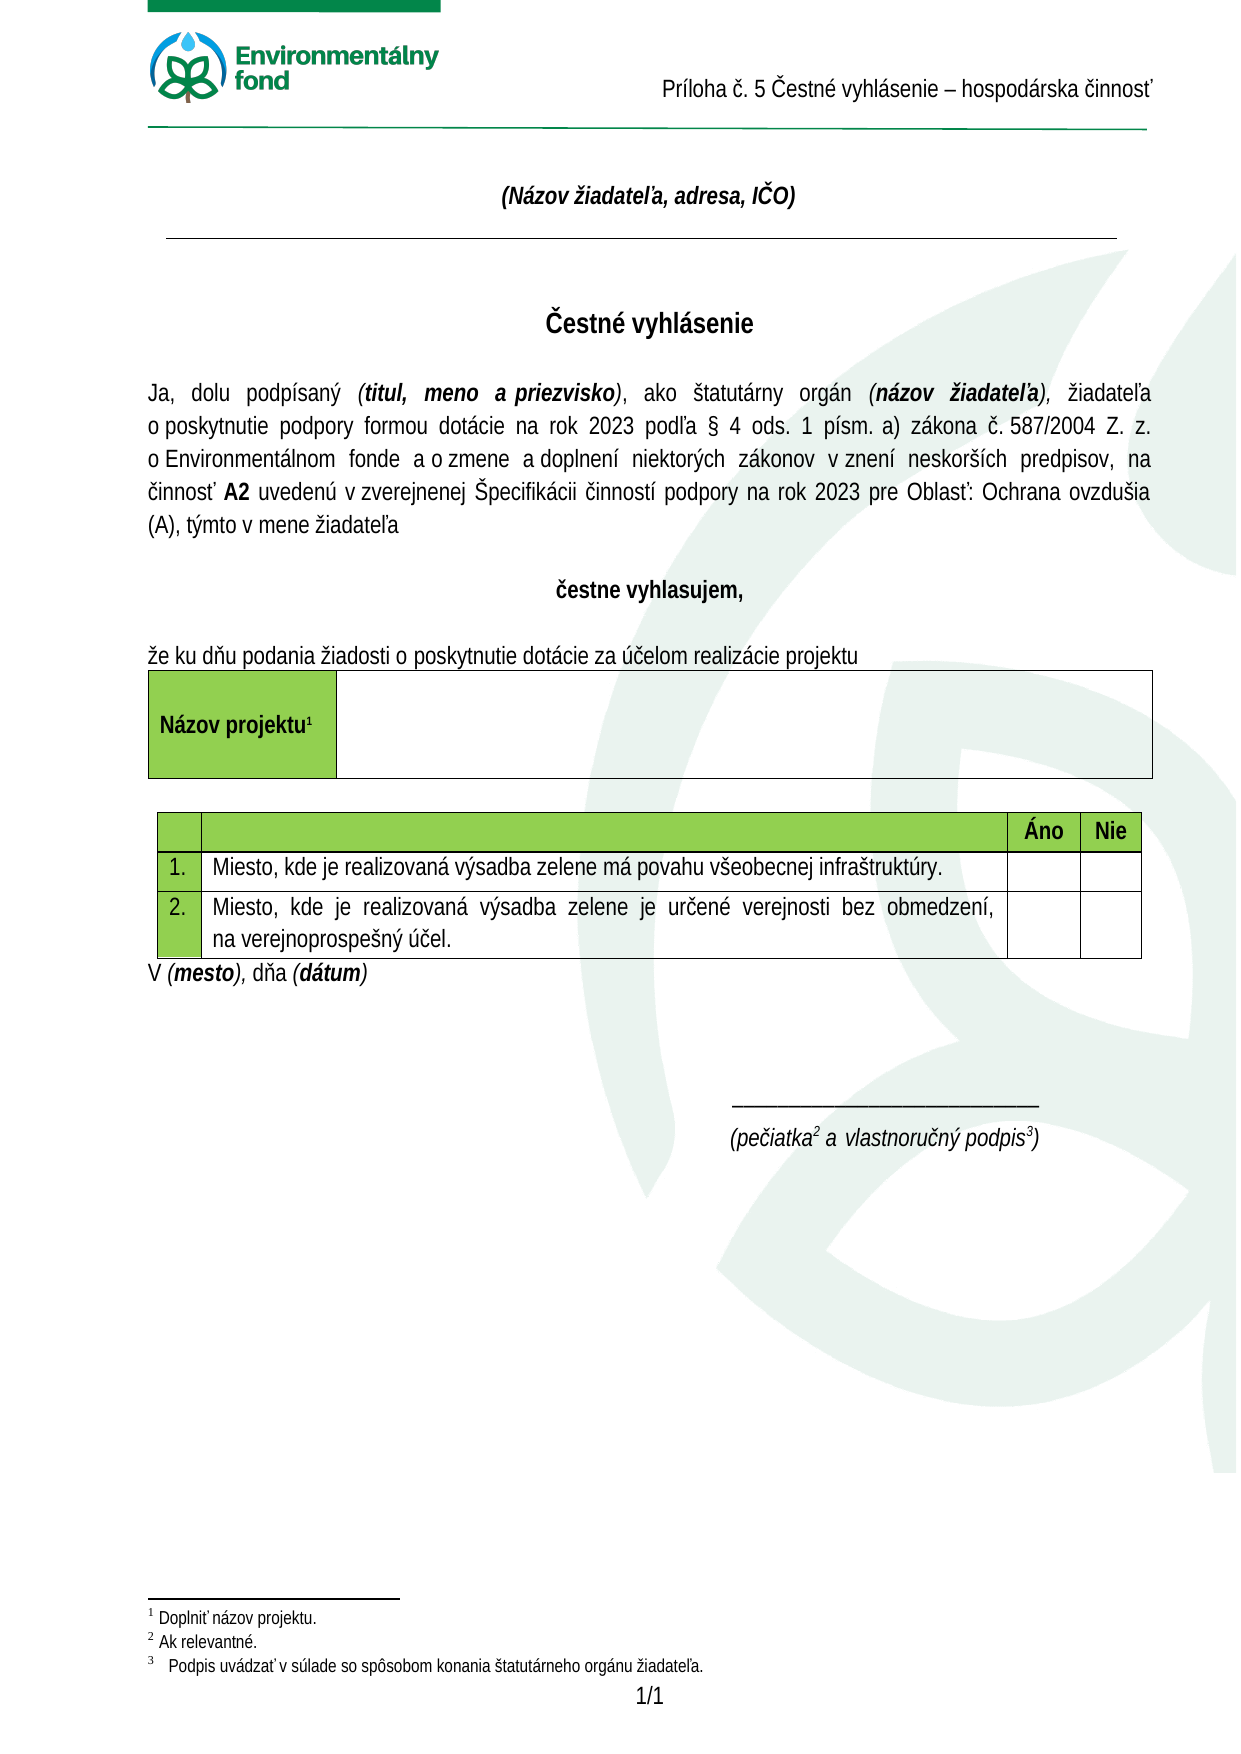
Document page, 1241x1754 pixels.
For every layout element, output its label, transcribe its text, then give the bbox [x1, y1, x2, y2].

table_cell [1008, 853, 1080, 891]
picture [150, 32, 439, 103]
table_cell [1008, 892, 1080, 957]
table_header Nie [1081, 813, 1141, 851]
picture [150, 32, 177, 61]
text Ja, dolu podpísaný (titul, meno a priezvisko), ako štatutárny orgán (názov žiadateľa), žiadateľa o poskytnutie podpory formou dotácie na rok 2023 podľa § 4 ods. 1 písm. a) zákona č. 587/2004 Z. z. o Environmentálnom fonde a o zmene a doplnení niektorých zákonov v znení neskorších predpisov, na činnosť A2 uvedenú v zverejnenej Špecifikácii činností podpory na rok 2023 pre Oblasť: Ochrana ovzdušia (A), týmto v mene žiadateľa [148, 378, 1152, 538]
table_header [158, 813, 201, 851]
text (pečiatka a vlastnoručný podpis) [620, 1123, 1152, 1152]
table_header Áno [1008, 813, 1080, 851]
text ––––––––––––––––––––––––––– [620, 1090, 1152, 1119]
table_cell 1. [158, 853, 201, 891]
text Čestné vyhlásenie [148, 307, 1152, 340]
text (Názov žiadateľa, adresa, IČO) [148, 181, 1152, 209]
table_header [337, 671, 1152, 778]
table_cell [1081, 853, 1141, 891]
table_cell Miesto, kde je realizovaná výsadba zelene je určené verejnosti bez obmedzení, na verejnoprospešný účel. [202, 892, 1007, 957]
picture [550, 238, 1237, 1473]
text čestne vyhlasujem, [148, 576, 1152, 604]
table_header [202, 813, 1007, 851]
table_cell [1081, 892, 1141, 957]
text že ku dňu podania žiadosti o poskytnutie dotácie za účelom realizácie projektu [148, 641, 1152, 670]
table_cell 2. [158, 892, 201, 957]
table_header Názov projektu [149, 671, 336, 778]
text V (mesto), dňa (dátum) [148, 958, 1152, 987]
table_cell Miesto, kde je realizovaná výsadba zelene má povahu všeobecnej infraštruktúry. [202, 853, 1007, 891]
